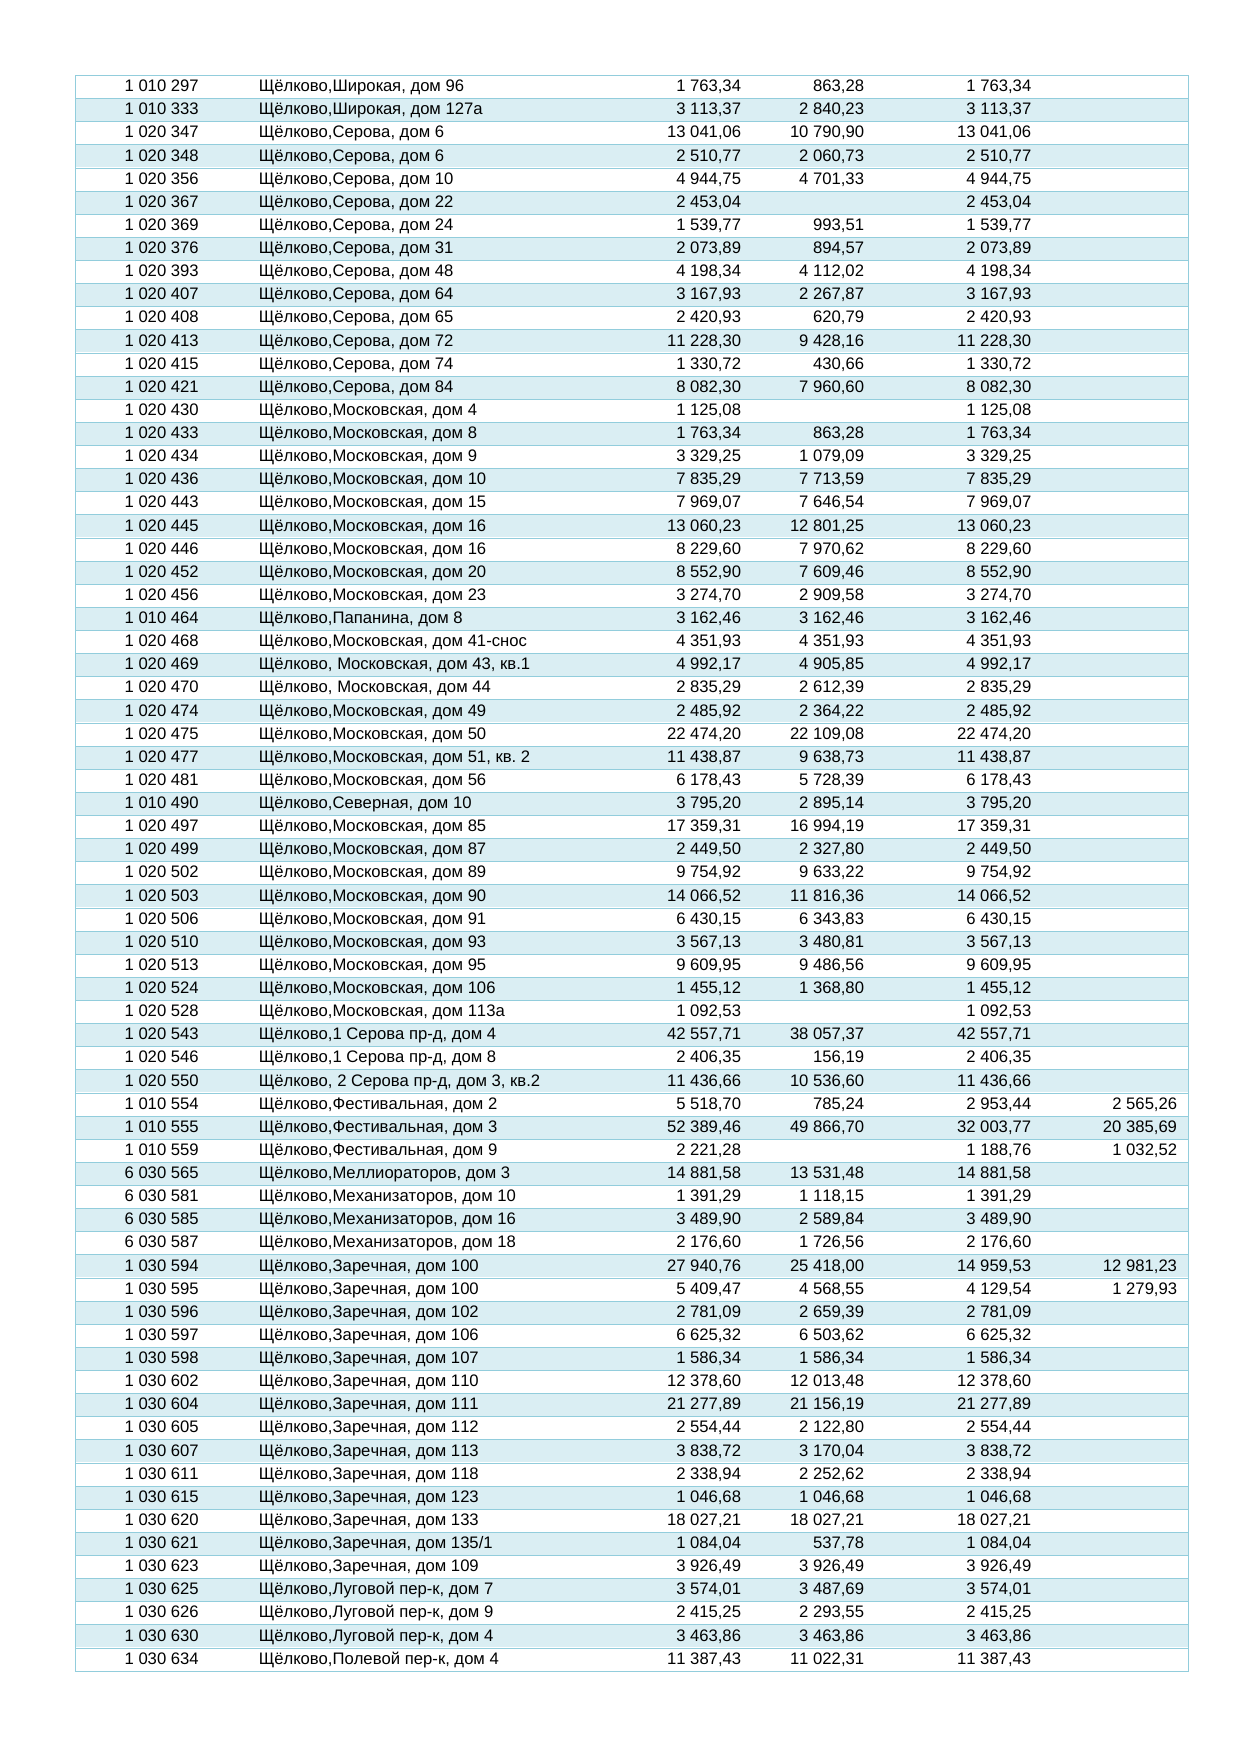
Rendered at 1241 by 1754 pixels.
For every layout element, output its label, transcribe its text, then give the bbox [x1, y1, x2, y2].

table_cell 2 415,25 [623, 1602, 752, 1624]
table_cell 863,28 [752, 76, 875, 98]
table_cell 1 020 369 [76, 215, 247, 237]
table_cell 27 940,76 [623, 1255, 752, 1277]
table_cell 13 041,06 [875, 122, 1042, 144]
table_cell Щёлково,Московская, дом 95 [247, 955, 623, 977]
table_cell 1 188,76 [875, 1140, 1042, 1162]
table_cell 1 020 430 [76, 400, 247, 422]
table_cell 38 057,37 [752, 1024, 875, 1046]
table_cell 1 030 598 [76, 1348, 247, 1370]
table_cell Щёлково,Заречная, дом 112 [247, 1417, 623, 1439]
table_cell 6 625,32 [875, 1325, 1042, 1347]
table_cell 3 463,86 [752, 1625, 875, 1647]
table_cell 6 178,43 [875, 770, 1042, 792]
table_cell 1 586,34 [875, 1348, 1042, 1370]
table_cell 1 020 481 [76, 770, 247, 792]
table_cell 22 474,20 [875, 724, 1042, 746]
table_cell [1042, 400, 1188, 422]
table_cell 3 567,13 [875, 932, 1042, 954]
table_cell 8 082,30 [623, 377, 752, 399]
table_cell 1 020 528 [76, 1001, 247, 1023]
table_cell 156,19 [752, 1047, 875, 1069]
table_cell Щёлково,Механизаторов, дом 18 [247, 1232, 623, 1254]
table_cell Щёлково,Заречная, дом 100 [247, 1255, 623, 1277]
table_cell [1042, 1186, 1188, 1208]
table_cell 1 030 604 [76, 1394, 247, 1416]
table_cell Щёлково,Московская, дом 93 [247, 932, 623, 954]
table_cell Щёлково,Луговой пер-к, дом 9 [247, 1602, 623, 1624]
table_cell Щёлково,Московская, дом 56 [247, 770, 623, 792]
table_cell 1 020 506 [76, 909, 247, 931]
table_cell [1042, 423, 1188, 445]
table_cell 1 030 607 [76, 1440, 247, 1462]
table_cell 8 082,30 [875, 377, 1042, 399]
table_cell 2 176,60 [875, 1232, 1042, 1254]
table_cell [1042, 469, 1188, 491]
table_cell 1 020 477 [76, 747, 247, 769]
table_cell 2 909,58 [752, 585, 875, 607]
table_cell 13 531,48 [752, 1163, 875, 1185]
table_cell Щёлково,Серова, дом 48 [247, 261, 623, 283]
table_cell 1 030 623 [76, 1556, 247, 1578]
table_cell 3 926,49 [623, 1556, 752, 1578]
table_cell 49 866,70 [752, 1117, 875, 1139]
table_cell [1042, 562, 1188, 584]
table_cell Щёлково,Широкая, дом 96 [247, 76, 623, 98]
table_cell [1042, 1001, 1188, 1023]
table_cell 7 835,29 [875, 469, 1042, 491]
table_cell 1 030 621 [76, 1533, 247, 1555]
table_cell 2 781,09 [875, 1302, 1042, 1324]
table_cell 2 420,93 [875, 307, 1042, 329]
table_cell 9 428,16 [752, 330, 875, 352]
table_cell [1042, 978, 1188, 1000]
table_cell 4 351,93 [875, 631, 1042, 653]
table_cell 4 112,02 [752, 261, 875, 283]
table_cell [1042, 793, 1188, 815]
table_cell 12 801,25 [752, 515, 875, 537]
table_cell Щёлково,Северная, дом 10 [247, 793, 623, 815]
table_cell 1 020 546 [76, 1047, 247, 1069]
table_cell 8 229,60 [875, 539, 1042, 561]
table_cell 993,51 [752, 215, 875, 237]
table_cell 2 485,92 [623, 700, 752, 722]
table_cell 1 030 602 [76, 1371, 247, 1393]
table_cell [752, 192, 875, 214]
table_cell 22 109,08 [752, 724, 875, 746]
table_cell 1 084,04 [875, 1533, 1042, 1555]
table_cell 1 030 596 [76, 1302, 247, 1324]
table_cell 1 084,04 [623, 1533, 752, 1555]
table_cell 1 030 615 [76, 1487, 247, 1509]
table_cell 3 795,20 [875, 793, 1042, 815]
table_cell 4 701,33 [752, 169, 875, 191]
table_cell 6 343,83 [752, 909, 875, 931]
table_cell 1 030 611 [76, 1464, 247, 1486]
table_cell 6 178,43 [623, 770, 752, 792]
table_cell 1 010 297 [76, 76, 247, 98]
table_cell 8 229,60 [623, 539, 752, 561]
table_cell [1042, 261, 1188, 283]
table_cell 6 430,15 [623, 909, 752, 931]
table_cell Щёлково,Заречная, дом 111 [247, 1394, 623, 1416]
table_cell 2 252,62 [752, 1464, 875, 1486]
table_cell 1 391,29 [875, 1186, 1042, 1208]
table_cell Щёлково,Московская, дом 20 [247, 562, 623, 584]
table_cell 1 030 595 [76, 1279, 247, 1301]
table_cell 3 489,90 [623, 1209, 752, 1231]
table_cell 1 539,77 [623, 215, 752, 237]
table_cell 1 368,80 [752, 978, 875, 1000]
table_cell 1 763,34 [875, 76, 1042, 98]
table_cell 1 020 475 [76, 724, 247, 746]
table_cell 1 763,34 [623, 76, 752, 98]
table_cell Щёлково,Меллиораторов, дом 3 [247, 1163, 623, 1185]
table_cell 8 552,90 [875, 562, 1042, 584]
table_cell 1 020 376 [76, 238, 247, 260]
table_cell 4 944,75 [623, 169, 752, 191]
table_cell [1042, 330, 1188, 352]
table_cell 4 198,34 [875, 261, 1042, 283]
table_cell [1042, 1533, 1188, 1555]
table_cell 2 406,35 [875, 1047, 1042, 1069]
table_cell Щёлково,Фестивальная, дом 2 [247, 1094, 623, 1116]
table_cell 2 449,50 [623, 839, 752, 861]
table_cell 1 030 625 [76, 1579, 247, 1601]
table_cell 21 277,89 [623, 1394, 752, 1416]
table_cell Щёлково,Московская, дом 49 [247, 700, 623, 722]
table_cell 7 835,29 [623, 469, 752, 491]
table_cell [1042, 747, 1188, 769]
table_cell 3 274,70 [623, 585, 752, 607]
table_cell 1 330,72 [623, 354, 752, 376]
table_cell [1042, 122, 1188, 144]
table_cell 5 728,39 [752, 770, 875, 792]
table_cell 14 959,53 [875, 1255, 1042, 1277]
table_cell [1042, 700, 1188, 722]
table_cell 2 565,26 [1042, 1094, 1188, 1116]
table_cell 1 586,34 [752, 1348, 875, 1370]
table_cell 3 329,25 [875, 446, 1042, 468]
table_cell Щёлково,Заречная, дом 106 [247, 1325, 623, 1347]
table_cell 3 926,49 [875, 1556, 1042, 1578]
table_cell 3 926,49 [752, 1556, 875, 1578]
table_cell 22 474,20 [623, 724, 752, 746]
table_cell 1 391,29 [623, 1186, 752, 1208]
table_cell Щёлково,Механизаторов, дом 10 [247, 1186, 623, 1208]
table_cell 11 436,66 [623, 1070, 752, 1092]
table_cell 863,28 [752, 423, 875, 445]
table_cell 2 060,73 [752, 145, 875, 167]
table_cell 17 359,31 [875, 816, 1042, 838]
table_cell 1 046,68 [875, 1487, 1042, 1509]
table_cell 1 020 497 [76, 816, 247, 838]
table_cell 2 453,04 [875, 192, 1042, 214]
table_cell 1 030 620 [76, 1510, 247, 1532]
table_cell 1 726,56 [752, 1232, 875, 1254]
table_cell 3 480,81 [752, 932, 875, 954]
table_cell [1042, 1371, 1188, 1393]
table_cell Щёлково, Московская, дом 43, кв.1 [247, 654, 623, 676]
table_cell 1 020 415 [76, 354, 247, 376]
table_cell Щёлково,Заречная, дом 133 [247, 1510, 623, 1532]
table_cell 4 905,85 [752, 654, 875, 676]
table_cell 2 293,55 [752, 1602, 875, 1624]
table_cell 1 030 626 [76, 1602, 247, 1624]
table_cell [1042, 885, 1188, 907]
table_cell 2 554,44 [623, 1417, 752, 1439]
table_cell 2 835,29 [623, 677, 752, 699]
table_cell 14 066,52 [623, 885, 752, 907]
table_cell 2 406,35 [623, 1047, 752, 1069]
table_cell 18 027,21 [623, 1510, 752, 1532]
table_cell 8 552,90 [623, 562, 752, 584]
table_cell 1 030 597 [76, 1325, 247, 1347]
table_cell [1042, 1209, 1188, 1231]
table_cell 2 338,94 [623, 1464, 752, 1486]
table_cell 12 013,48 [752, 1371, 875, 1393]
table_cell 1 046,68 [752, 1487, 875, 1509]
table_cell 1 010 554 [76, 1094, 247, 1116]
table_cell [1042, 307, 1188, 329]
table_cell 1 046,68 [623, 1487, 752, 1509]
table_cell [1042, 238, 1188, 260]
table_cell Щёлково,Серова, дом 24 [247, 215, 623, 237]
table_cell 11 022,31 [752, 1649, 875, 1671]
table_cell 18 027,21 [875, 1510, 1042, 1532]
table_cell Щёлково,Заречная, дом 110 [247, 1371, 623, 1393]
table_cell [1042, 816, 1188, 838]
table_cell 3 574,01 [875, 1579, 1042, 1601]
table_cell [752, 1001, 875, 1023]
table_cell [1042, 631, 1188, 653]
table_cell 7 960,60 [752, 377, 875, 399]
table_cell 7 970,62 [752, 539, 875, 561]
table_cell 11 387,43 [875, 1649, 1042, 1671]
table_cell Щёлково,Московская, дом 16 [247, 515, 623, 537]
table_cell 2 840,23 [752, 99, 875, 121]
table_cell 2 953,44 [875, 1094, 1042, 1116]
table_cell 2 453,04 [623, 192, 752, 214]
table_cell 1 020 446 [76, 539, 247, 561]
table_cell 3 838,72 [623, 1440, 752, 1462]
table_cell [1042, 1464, 1188, 1486]
table_cell 1 010 555 [76, 1117, 247, 1139]
table_cell 1 020 433 [76, 423, 247, 445]
table_cell 14 066,52 [875, 885, 1042, 907]
table_cell 430,66 [752, 354, 875, 376]
table_cell 2 612,39 [752, 677, 875, 699]
table_cell 3 167,93 [875, 284, 1042, 306]
table_cell 1 455,12 [623, 978, 752, 1000]
table_cell Щёлково,Московская, дом 16 [247, 539, 623, 561]
table_cell [1042, 654, 1188, 676]
table_cell 7 969,07 [875, 492, 1042, 514]
table_cell 3 567,13 [623, 932, 752, 954]
table_cell 2 073,89 [623, 238, 752, 260]
table_cell 5 409,47 [623, 1279, 752, 1301]
table_cell 1 020 474 [76, 700, 247, 722]
table_cell 42 557,71 [623, 1024, 752, 1046]
table_cell 21 156,19 [752, 1394, 875, 1416]
table_cell 1 010 464 [76, 608, 247, 630]
table_cell 1 020 503 [76, 885, 247, 907]
table_cell 20 385,69 [1042, 1117, 1188, 1139]
table_cell 2 221,28 [623, 1140, 752, 1162]
table_cell 3 167,93 [623, 284, 752, 306]
table_cell 9 754,92 [875, 862, 1042, 884]
table_cell 3 463,86 [875, 1625, 1042, 1647]
table_cell Щёлково,Заречная, дом 107 [247, 1348, 623, 1370]
table_cell 16 994,19 [752, 816, 875, 838]
table_cell Щёлково,Заречная, дом 109 [247, 1556, 623, 1578]
table_cell Щёлково,Широкая, дом 127а [247, 99, 623, 121]
table_cell 1 020 452 [76, 562, 247, 584]
table_cell 3 113,37 [875, 99, 1042, 121]
table_cell Щёлково,Серова, дом 6 [247, 122, 623, 144]
table_cell 1 030 634 [76, 1649, 247, 1671]
table_cell [1042, 585, 1188, 607]
table_cell 4 351,93 [752, 631, 875, 653]
table_cell 3 162,46 [875, 608, 1042, 630]
table_cell 1 092,53 [875, 1001, 1042, 1023]
table_cell Щёлково,Московская, дом 9 [247, 446, 623, 468]
table_cell 2 449,50 [875, 839, 1042, 861]
table_cell 7 713,59 [752, 469, 875, 491]
table_cell [1042, 1440, 1188, 1462]
table_cell 6 030 587 [76, 1232, 247, 1254]
table_cell 1 010 333 [76, 99, 247, 121]
table_cell 1 020 469 [76, 654, 247, 676]
table_cell [1042, 1302, 1188, 1324]
table_cell Щёлково,Серова, дом 72 [247, 330, 623, 352]
table_cell 12 378,60 [875, 1371, 1042, 1393]
table_cell 2 895,14 [752, 793, 875, 815]
table_cell 14 881,58 [623, 1163, 752, 1185]
table_cell 1 125,08 [623, 400, 752, 422]
table_cell 1 020 524 [76, 978, 247, 1000]
table_cell 3 162,46 [623, 608, 752, 630]
table_cell 6 030 565 [76, 1163, 247, 1185]
table_cell 3 838,72 [875, 1440, 1042, 1462]
table_cell 11 436,66 [875, 1070, 1042, 1092]
table_cell Щёлково,Заречная, дом 118 [247, 1464, 623, 1486]
table_cell 4 198,34 [623, 261, 752, 283]
table_cell Щёлково,Московская, дом 51, кв. 2 [247, 747, 623, 769]
table_cell 32 003,77 [875, 1117, 1042, 1139]
table_cell 9 609,95 [623, 955, 752, 977]
table_cell Щёлково,Фестивальная, дом 3 [247, 1117, 623, 1139]
table_cell 3 170,04 [752, 1440, 875, 1462]
table_cell 1 020 367 [76, 192, 247, 214]
table_cell Щёлково,Механизаторов, дом 16 [247, 1209, 623, 1231]
table_cell [1042, 169, 1188, 191]
table_cell [1042, 1348, 1188, 1370]
table_cell 1 030 594 [76, 1255, 247, 1277]
table_cell 9 638,73 [752, 747, 875, 769]
table_cell 7 969,07 [623, 492, 752, 514]
table_cell Щёлково,Серова, дом 74 [247, 354, 623, 376]
table_cell 1 032,52 [1042, 1140, 1188, 1162]
table_cell Щёлково,Московская, дом 90 [247, 885, 623, 907]
table_cell 2 327,80 [752, 839, 875, 861]
table_cell 1 020 456 [76, 585, 247, 607]
table_cell Щёлково,Серова, дом 65 [247, 307, 623, 329]
table_cell 1 020 407 [76, 284, 247, 306]
table_cell 1 020 434 [76, 446, 247, 468]
table_cell Щёлково,Московская, дом 113а [247, 1001, 623, 1023]
table_cell 1 020 470 [76, 677, 247, 699]
table_cell 9 633,22 [752, 862, 875, 884]
table_cell 7 646,54 [752, 492, 875, 514]
table_cell [1042, 1232, 1188, 1254]
table_cell 3 489,90 [875, 1209, 1042, 1231]
table_cell 4 944,75 [875, 169, 1042, 191]
table_cell 1 539,77 [875, 215, 1042, 237]
table_cell 1 020 499 [76, 839, 247, 861]
table_cell Щёлково,Заречная, дом 135/1 [247, 1533, 623, 1555]
table_cell 1 020 510 [76, 932, 247, 954]
table_cell 9 754,92 [623, 862, 752, 884]
table_cell 4 992,17 [875, 654, 1042, 676]
table_cell 1 030 630 [76, 1625, 247, 1647]
table_cell 2 122,80 [752, 1417, 875, 1439]
table_cell Щёлково,Полевой пер-к, дом 4 [247, 1649, 623, 1671]
table_cell 13 060,23 [623, 515, 752, 537]
table_cell Щёлково,Московская, дом 10 [247, 469, 623, 491]
table_cell 6 430,15 [875, 909, 1042, 931]
table_cell 2 420,93 [623, 307, 752, 329]
table_cell [1042, 1394, 1188, 1416]
table_cell Щёлково,1 Серова пр-д, дом 4 [247, 1024, 623, 1046]
table_cell 3 329,25 [623, 446, 752, 468]
table_cell Щёлково,Московская, дом 8 [247, 423, 623, 445]
table_cell 12 981,23 [1042, 1255, 1188, 1277]
table_cell 1 020 408 [76, 307, 247, 329]
table_cell 1 125,08 [875, 400, 1042, 422]
table_cell Щёлково,Московская, дом 85 [247, 816, 623, 838]
table_cell [1042, 284, 1188, 306]
table_cell 21 277,89 [875, 1394, 1042, 1416]
table_cell 2 176,60 [623, 1232, 752, 1254]
table_cell Щёлково,Серова, дом 6 [247, 145, 623, 167]
table_cell 1 020 550 [76, 1070, 247, 1092]
table_cell [1042, 932, 1188, 954]
table_cell 17 359,31 [623, 816, 752, 838]
table_cell 42 557,71 [875, 1024, 1042, 1046]
table_cell 1 020 436 [76, 469, 247, 491]
table_cell 12 378,60 [623, 1371, 752, 1393]
table_cell 1 010 559 [76, 1140, 247, 1162]
table_cell 7 609,46 [752, 562, 875, 584]
table_cell 10 536,60 [752, 1070, 875, 1092]
table_cell 1 020 502 [76, 862, 247, 884]
table_cell 2 364,22 [752, 700, 875, 722]
table_cell Щёлково,Луговой пер-к, дом 4 [247, 1625, 623, 1647]
table_cell [1042, 1024, 1188, 1046]
table_cell 1 079,09 [752, 446, 875, 468]
table_cell [1042, 862, 1188, 884]
table_cell 1 020 445 [76, 515, 247, 537]
table_cell 14 881,58 [875, 1163, 1042, 1185]
table_cell 11 228,30 [623, 330, 752, 352]
table_cell 3 162,46 [752, 608, 875, 630]
table_cell 1 763,34 [623, 423, 752, 445]
table_cell [1042, 1649, 1188, 1671]
table_cell 4 351,93 [623, 631, 752, 653]
table_cell Щёлково,Московская, дом 106 [247, 978, 623, 1000]
table_cell 6 030 581 [76, 1186, 247, 1208]
table_cell [1042, 955, 1188, 977]
table_cell [1042, 1556, 1188, 1578]
table_cell 620,79 [752, 307, 875, 329]
table_cell [1042, 1625, 1188, 1647]
table_cell [752, 1140, 875, 1162]
table_cell [1042, 1602, 1188, 1624]
table_cell 1 020 443 [76, 492, 247, 514]
table_cell 3 574,01 [623, 1579, 752, 1601]
table_cell [1042, 377, 1188, 399]
table_cell 1 020 543 [76, 1024, 247, 1046]
table_cell Щёлково, Московская, дом 44 [247, 677, 623, 699]
table_cell Щёлково,Луговой пер-к, дом 7 [247, 1579, 623, 1601]
table_cell 6 030 585 [76, 1209, 247, 1231]
table_cell 2 338,94 [875, 1464, 1042, 1486]
table_cell [1042, 99, 1188, 121]
table_cell 2 781,09 [623, 1302, 752, 1324]
table_cell 9 486,56 [752, 955, 875, 977]
table_cell [1042, 677, 1188, 699]
table_cell [1042, 145, 1188, 167]
table_cell Щёлково,Московская, дом 87 [247, 839, 623, 861]
table_cell [1042, 1579, 1188, 1601]
table_cell 1 020 356 [76, 169, 247, 191]
table_cell Щёлково,Заречная, дом 113 [247, 1440, 623, 1462]
table_cell 1 010 490 [76, 793, 247, 815]
table_cell [1042, 492, 1188, 514]
table_cell 4 129,54 [875, 1279, 1042, 1301]
table_cell Щёлково,1 Серова пр-д, дом 8 [247, 1047, 623, 1069]
table_cell [1042, 515, 1188, 537]
table_cell 2 835,29 [875, 677, 1042, 699]
table_cell Щёлково,Московская, дом 23 [247, 585, 623, 607]
table_cell Щёлково,Московская, дом 4 [247, 400, 623, 422]
table_cell 1 279,93 [1042, 1279, 1188, 1301]
table_cell 2 589,84 [752, 1209, 875, 1231]
table_cell Щёлково,Московская, дом 41-снос [247, 631, 623, 653]
table_cell 2 267,87 [752, 284, 875, 306]
table_cell 1 455,12 [875, 978, 1042, 1000]
table_cell Щёлково,Заречная, дом 123 [247, 1487, 623, 1509]
table_cell Щёлково,Серова, дом 84 [247, 377, 623, 399]
table_cell [1042, 539, 1188, 561]
table_cell [1042, 1163, 1188, 1185]
table_cell 1 092,53 [623, 1001, 752, 1023]
table_cell 1 020 348 [76, 145, 247, 167]
table_cell 894,57 [752, 238, 875, 260]
table_cell 2 485,92 [875, 700, 1042, 722]
table_cell 10 790,90 [752, 122, 875, 144]
table_cell [1042, 909, 1188, 931]
table_cell 1 020 413 [76, 330, 247, 352]
table_cell 13 041,06 [623, 122, 752, 144]
table_cell 2 554,44 [875, 1417, 1042, 1439]
table_cell 11 387,43 [623, 1649, 752, 1671]
table_cell 1 030 605 [76, 1417, 247, 1439]
table_cell 3 274,70 [875, 585, 1042, 607]
table_cell 11 228,30 [875, 330, 1042, 352]
table_cell 52 389,46 [623, 1117, 752, 1139]
table_cell [1042, 76, 1188, 98]
table_cell 1 118,15 [752, 1186, 875, 1208]
table_cell [1042, 1510, 1188, 1532]
table_cell 1 020 513 [76, 955, 247, 977]
table_cell [1042, 215, 1188, 237]
table_cell 11 438,87 [875, 747, 1042, 769]
table_cell Щёлково,Папанина, дом 8 [247, 608, 623, 630]
table_cell [1042, 608, 1188, 630]
table_cell 785,24 [752, 1094, 875, 1116]
table_cell 25 418,00 [752, 1255, 875, 1277]
table_cell 1 020 421 [76, 377, 247, 399]
table_cell [752, 400, 875, 422]
table_cell Щёлково,Московская, дом 91 [247, 909, 623, 931]
table_cell 6 625,32 [623, 1325, 752, 1347]
table_cell 11 816,36 [752, 885, 875, 907]
table_cell 3 463,86 [623, 1625, 752, 1647]
table_cell 2 510,77 [875, 145, 1042, 167]
table_cell [1042, 1487, 1188, 1509]
table_cell [1042, 770, 1188, 792]
table_cell Щёлково,Серова, дом 31 [247, 238, 623, 260]
table_cell Щёлково,Московская, дом 15 [247, 492, 623, 514]
table_cell 13 060,23 [875, 515, 1042, 537]
table_cell 1 020 393 [76, 261, 247, 283]
table_cell 2 073,89 [875, 238, 1042, 260]
table_cell [1042, 446, 1188, 468]
table_cell [1042, 354, 1188, 376]
table_cell Щёлково,Заречная, дом 100 [247, 1279, 623, 1301]
table_cell [1042, 1070, 1188, 1092]
table_cell 2 510,77 [623, 145, 752, 167]
table_cell [1042, 724, 1188, 746]
table_cell [1042, 1325, 1188, 1347]
table_cell 5 518,70 [623, 1094, 752, 1116]
table_cell Щёлково,Серова, дом 64 [247, 284, 623, 306]
table_cell 1 020 347 [76, 122, 247, 144]
table_cell Щёлково,Московская, дом 89 [247, 862, 623, 884]
table_cell 18 027,21 [752, 1510, 875, 1532]
table_cell 1 586,34 [623, 1348, 752, 1370]
table_cell 6 503,62 [752, 1325, 875, 1347]
table_cell [1042, 1047, 1188, 1069]
table_cell Щёлково,Московская, дом 50 [247, 724, 623, 746]
table_cell 1 763,34 [875, 423, 1042, 445]
table_cell 1 330,72 [875, 354, 1042, 376]
table_cell 3 795,20 [623, 793, 752, 815]
table_cell Щёлково,Фестивальная, дом 9 [247, 1140, 623, 1162]
table_cell 1 020 468 [76, 631, 247, 653]
table_cell 2 415,25 [875, 1602, 1042, 1624]
table_cell 4 992,17 [623, 654, 752, 676]
table_cell 3 487,69 [752, 1579, 875, 1601]
table_cell 537,78 [752, 1533, 875, 1555]
table_cell 4 568,55 [752, 1279, 875, 1301]
table_cell Щёлково,Серова, дом 10 [247, 169, 623, 191]
table_cell Щёлково, 2 Серова пр-д, дом 3, кв.2 [247, 1070, 623, 1092]
table_cell [1042, 839, 1188, 861]
table_cell 2 659,39 [752, 1302, 875, 1324]
table_cell [1042, 1417, 1188, 1439]
table_cell 11 438,87 [623, 747, 752, 769]
table_cell Щёлково,Заречная, дом 102 [247, 1302, 623, 1324]
table_cell 9 609,95 [875, 955, 1042, 977]
table_cell [1042, 192, 1188, 214]
table_cell Щёлково,Серова, дом 22 [247, 192, 623, 214]
table_cell 3 113,37 [623, 99, 752, 121]
